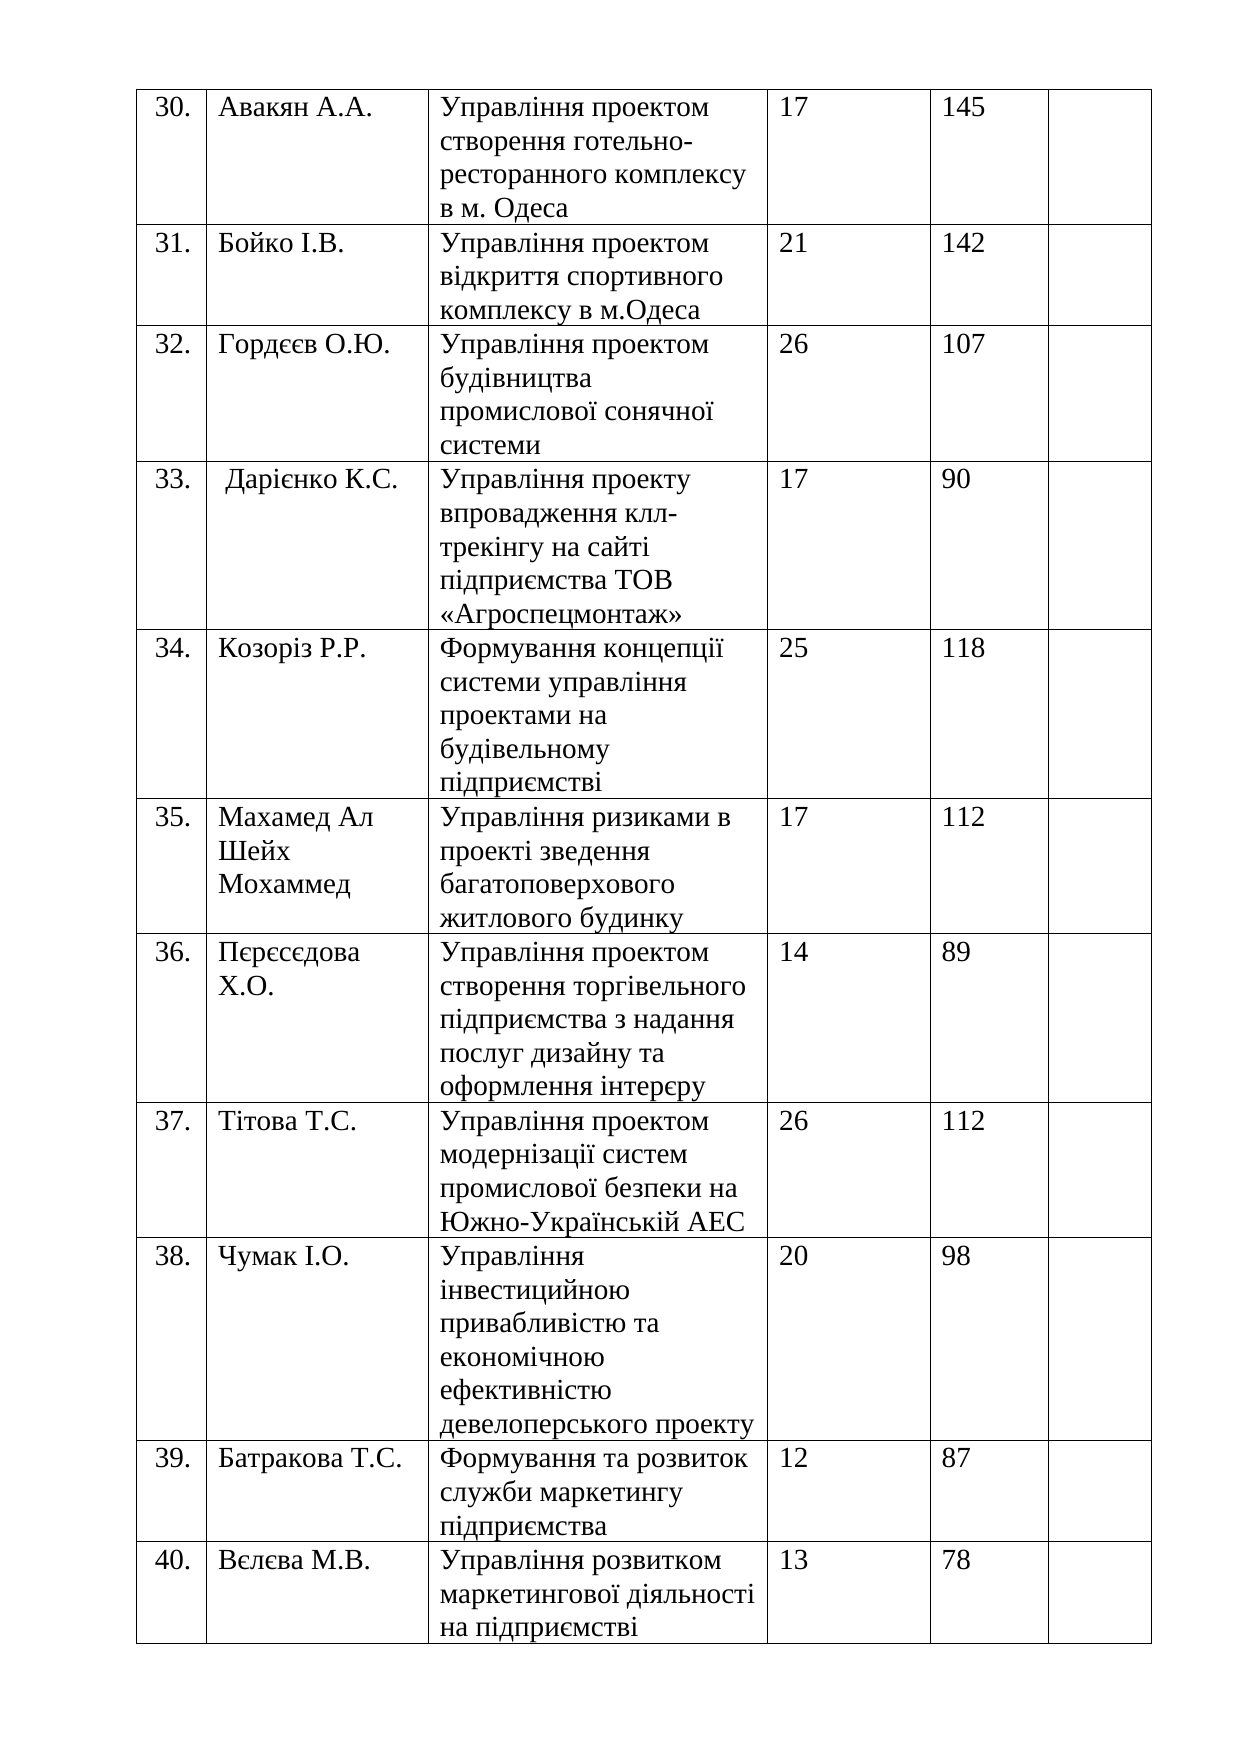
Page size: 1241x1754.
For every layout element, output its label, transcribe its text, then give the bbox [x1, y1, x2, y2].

table_cell Махамед Ал Шейх Мохаммед [207, 799, 428, 933]
table_cell 145 [931, 90, 1048, 224]
table_cell 112 [931, 1103, 1048, 1237]
table_cell [1049, 462, 1151, 629]
table_cell Дарієнко К.С. [207, 462, 428, 629]
table_cell [1049, 630, 1151, 798]
table_cell Управління проектом відкриття спортивного комплексу в м.Одеса [429, 225, 767, 325]
table_cell Авакян А.А. [207, 90, 428, 224]
table_cell Управління проектом створення готельно-ресторанного комплексу в м. Одеса [429, 90, 767, 224]
table_cell Управління проекту впровадження клл-трекінгу на сайті підприємства ТОВ «Агроспецмонтаж» [429, 462, 767, 629]
table_cell [137, 462, 206, 629]
table_cell Батракова Т.С. [207, 1441, 428, 1541]
table_cell 26 [768, 326, 930, 461]
table_cell Управління ризиками в проекті зведення багатоповерхового житлового будинку [429, 799, 767, 933]
table_cell 17 [768, 462, 930, 629]
table_cell Управління інвестицийною привабливістю та економічною ефективністю девелоперського проекту [429, 1238, 767, 1439]
table_cell 21 [768, 225, 930, 325]
table_cell 20 [768, 1238, 930, 1439]
table_cell [137, 934, 206, 1102]
table_cell Формування концепції системи управління проектами на будівельному підприємстві [429, 630, 767, 798]
table_cell 112 [931, 799, 1048, 933]
table_cell 90 [931, 462, 1048, 629]
table_cell [1049, 326, 1151, 461]
table_cell 89 [931, 934, 1048, 1102]
table_cell [137, 799, 206, 933]
table_cell [137, 630, 206, 798]
table_cell [1049, 1441, 1151, 1541]
table_cell [1049, 225, 1151, 325]
table_cell 107 [931, 326, 1048, 461]
table_cell [1049, 934, 1151, 1102]
table_cell [137, 326, 206, 461]
table_cell [1049, 799, 1151, 933]
table_cell Управління проектом створення торгівельного підприємства з надання послуг дизайну та оформлення інтерєру [429, 934, 767, 1102]
table_cell [1049, 1542, 1151, 1643]
table_cell 78 [931, 1542, 1048, 1643]
table_cell 87 [931, 1441, 1048, 1541]
table_cell Чумак І.О. [207, 1238, 428, 1439]
table_cell 12 [768, 1441, 930, 1541]
table_cell Тітова Т.С. [207, 1103, 428, 1237]
table_cell [1049, 1238, 1151, 1439]
table_cell [1049, 90, 1151, 224]
table_cell 25 [768, 630, 930, 798]
table_cell [137, 1542, 206, 1643]
table_cell Пєрєсєдова Х.О. [207, 934, 428, 1102]
table_cell 17 [768, 90, 930, 224]
table_cell Бойко І.В. [207, 225, 428, 325]
table_cell [137, 225, 206, 325]
table_cell [137, 1238, 206, 1439]
table_cell Козоріз Р.Р. [207, 630, 428, 798]
table_cell Управління розвитком маркетингової діяльності на підприємстві [429, 1542, 767, 1643]
table_cell 118 [931, 630, 1048, 798]
table_cell Управління проектом будівництва промислової сонячної системи [429, 326, 767, 461]
table_cell 26 [768, 1103, 930, 1237]
table_cell 142 [931, 225, 1048, 325]
table_cell 17 [768, 799, 930, 933]
table_cell 14 [768, 934, 930, 1102]
table_cell [137, 1103, 206, 1237]
table_cell Формування та розвиток служби маркетингу підприємства [429, 1441, 767, 1541]
table_cell 98 [931, 1238, 1048, 1439]
table_cell 13 [768, 1542, 930, 1643]
table_cell Гордєєв О.Ю. [207, 326, 428, 461]
table_cell [137, 1441, 206, 1541]
table_cell Вєлєва М.В. [207, 1542, 428, 1643]
table_cell [1049, 1103, 1151, 1237]
table_cell [137, 90, 206, 224]
table_cell Управління проектом модернізації систем промислової безпеки на Южно-Українській АЕС [429, 1103, 767, 1237]
